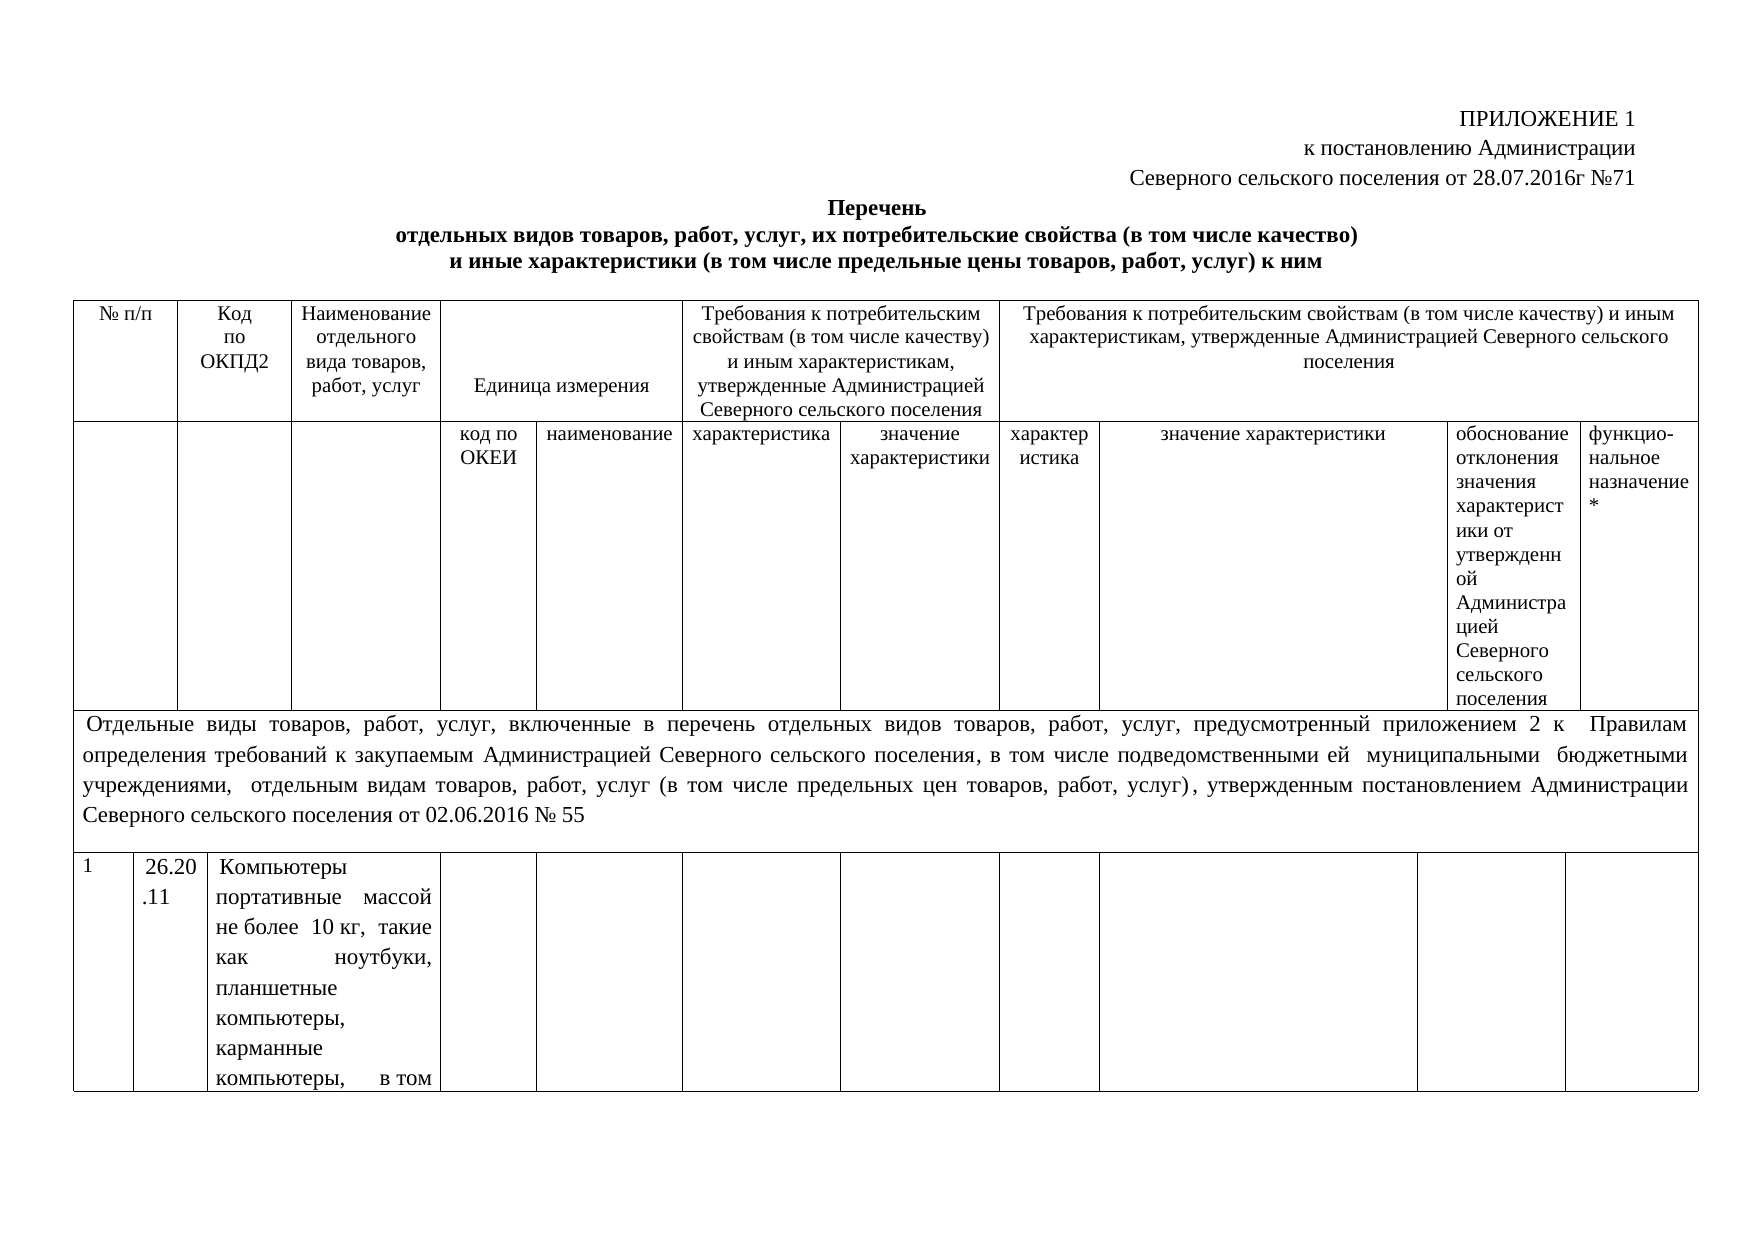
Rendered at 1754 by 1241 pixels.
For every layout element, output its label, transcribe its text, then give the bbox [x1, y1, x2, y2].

table_cell [441, 853, 536, 1091]
table_header и иные характеристики (в том числе предельные цены товаров, работ, услуг) к ним [74, 247, 1698, 300]
text к постановлению Администрации [118, 134, 1636, 160]
table_cell значение характеристики [1100, 422, 1447, 710]
table_cell [178, 422, 291, 710]
table_cell код по ОКЕИ [441, 422, 536, 710]
table_cell [1100, 853, 1417, 1091]
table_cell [208, 853, 440, 1091]
table_cell [841, 853, 999, 1091]
table_cell 26.20.11 [134, 853, 207, 1091]
text ПРИЛОЖЕНИЕ 1 [118, 97, 1636, 134]
table_cell функцио- нальное назначение* [1581, 422, 1698, 710]
table_cell наименование [537, 422, 682, 710]
text Перечень [118, 194, 1636, 221]
table_cell Код по ОКПД2 [178, 301, 291, 421]
table_cell [1418, 853, 1565, 1091]
table_cell Отдельные виды товаров, работ, услуг, включенные в перечень отдельных видов товаров, работ, услуг, предусмотренный приложением 2 к Правилам определения требований к закупаемым Администрацией Северного сельского поселения, в том числе подведомственными ей муниципальными бюджетными учреждениями, отдельным видам товаров, работ, услуг (в том числе предельных цен товаров, работ, услуг), утвержденным постановлением Администрации Северного сельского поселения от 02.06.2016 № 55 [74, 711, 1698, 852]
table_cell [1566, 853, 1698, 1091]
table_cell значение характеристики [841, 422, 999, 710]
table_cell Требования к потребительским свойствам (в том числе качеству) и иным характеристикам, утвержденные Администрацией Северного сельского поселения [683, 301, 999, 421]
table_cell Единица измерения [441, 301, 682, 421]
table_cell [1000, 853, 1099, 1091]
table_cell [292, 422, 440, 710]
table_cell характеристика [1000, 422, 1099, 710]
text Северного сельского поселения от 28.07.2016г №71 [118, 164, 1636, 191]
table_cell Требования к потребительским свойствам (в том числе качеству) и иным характеристикам, утвержденные Администрацией Северного сельского поселения [1000, 301, 1698, 421]
table_cell № п/п [74, 301, 177, 421]
text отдельных видов товаров, работ, услуг, их потребительские свойства (в том числе качество) [118, 221, 1636, 247]
table_cell 1 [74, 853, 133, 1091]
table_cell [537, 853, 682, 1091]
table_cell характеристика [683, 422, 840, 710]
table_cell обоснование отклонения значения характеристики от утвержденной Администрацией Северного сельского поселения [1448, 422, 1580, 710]
table_cell Наименование отдельного вида товаров, работ, услуг [292, 301, 440, 421]
table_cell [683, 853, 840, 1091]
table_cell [74, 422, 177, 710]
